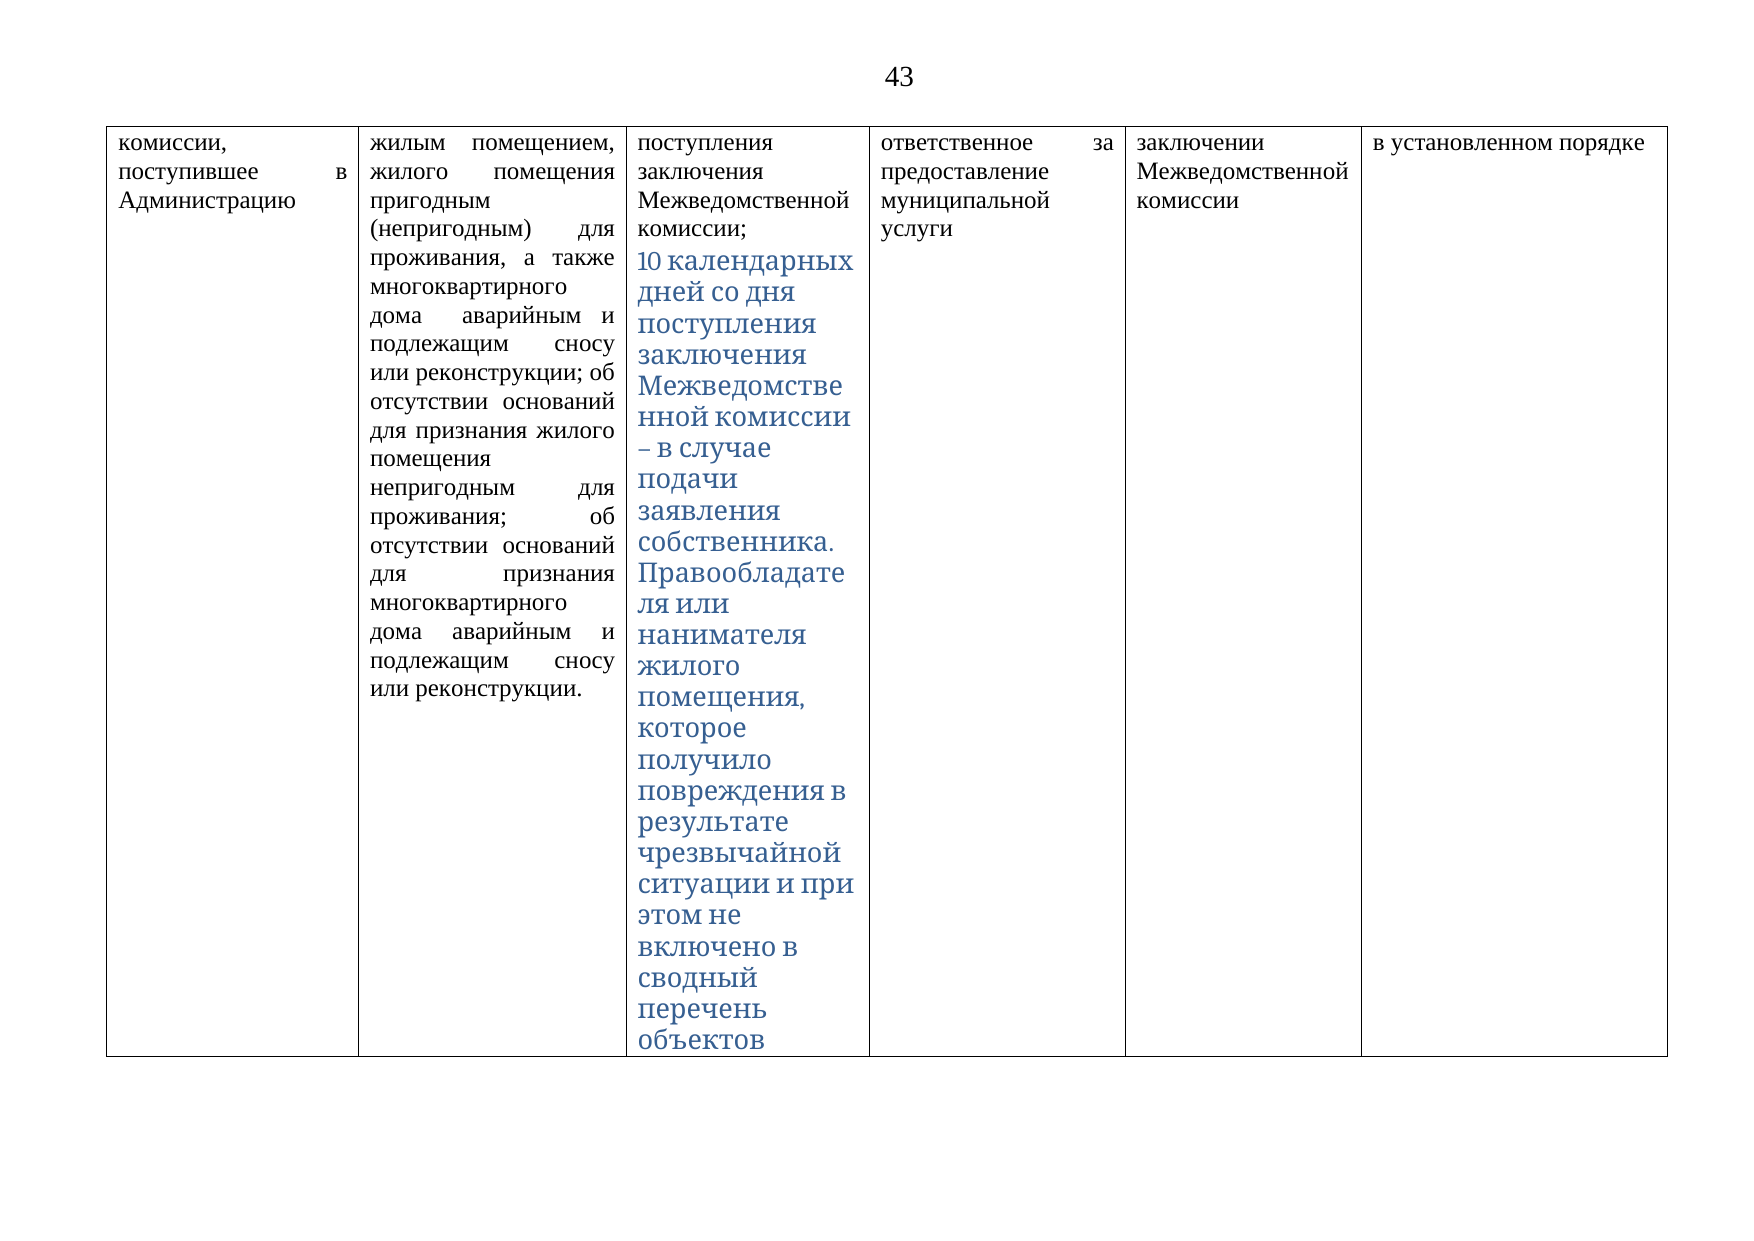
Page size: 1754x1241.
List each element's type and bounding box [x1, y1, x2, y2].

table_cell [359, 127, 626, 1056]
table_cell [1362, 127, 1667, 1056]
table_cell [1126, 127, 1361, 1056]
table_cell [627, 127, 869, 1056]
table_cell [870, 127, 1125, 1056]
table_cell [107, 127, 358, 1056]
